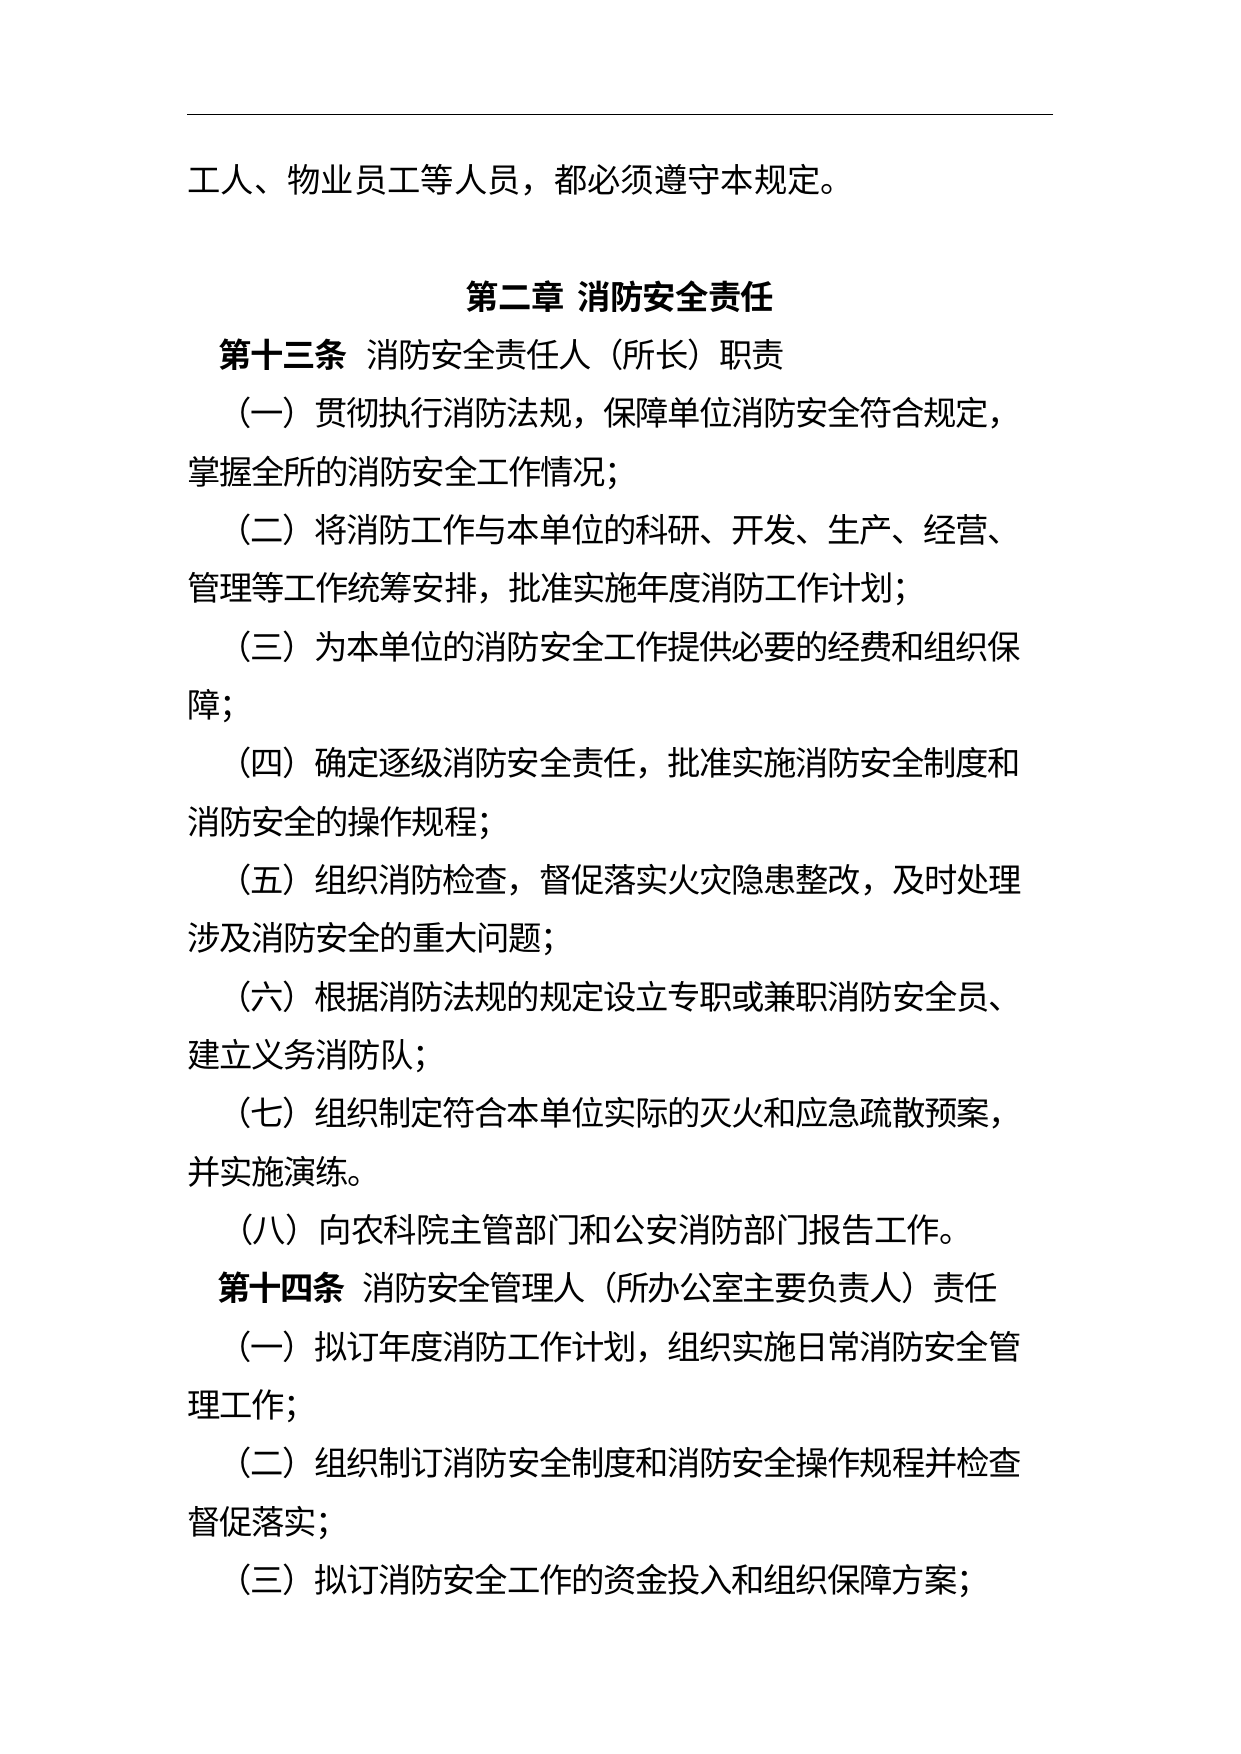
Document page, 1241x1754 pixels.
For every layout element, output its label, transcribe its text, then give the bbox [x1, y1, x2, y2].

text （三）为本单位的消防安全工作提供必要的经费和组织保障； [187, 612, 1053, 729]
text （四）确定逐级消防安全责任，批准实施消防安全制度和消防安全的操作规程； [187, 729, 1053, 846]
text （一）贯彻执行消防法规，保障单位消防安全符合规定，掌握全所的消防安全工作情况； [187, 379, 1053, 496]
text （六）根据消防法规的规定设立专职或兼职消防安全员、建立义务消防队； [187, 962, 1053, 1079]
text （二）将消防工作与本单位的科研、开发、生产、经营、管理等工作统筹安排，批准实施年度消防工作计划； [187, 496, 1053, 612]
text 第十四条 消防安全管理人（所办公室主要负责人）责任 [187, 1254, 1053, 1312]
text （二）组织制订消防安全制度和消防安全操作规程并检查督促落实； [187, 1429, 1053, 1546]
text （八）向农科院主管部门和公安消防部门报告工作。 [187, 1196, 1053, 1254]
text 第二章 消防安全责任 [187, 262, 1053, 321]
text （三）拟订消防安全工作的资金投入和组织保障方案； [187, 1546, 1053, 1604]
text 第十三条 消防安全责任人（所长）职责 [187, 321, 1053, 379]
text （五）组织消防检查，督促落实火灾隐患整改，及时处理涉及消防安全的重大问题； [187, 846, 1053, 962]
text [187, 146, 1053, 204]
text （一）拟订年度消防工作计划，组织实施日常消防安全管理工作； [187, 1312, 1053, 1429]
text （七）组织制定符合本单位实际的灭火和应急疏散预案，并实施演练。 [187, 1079, 1053, 1196]
